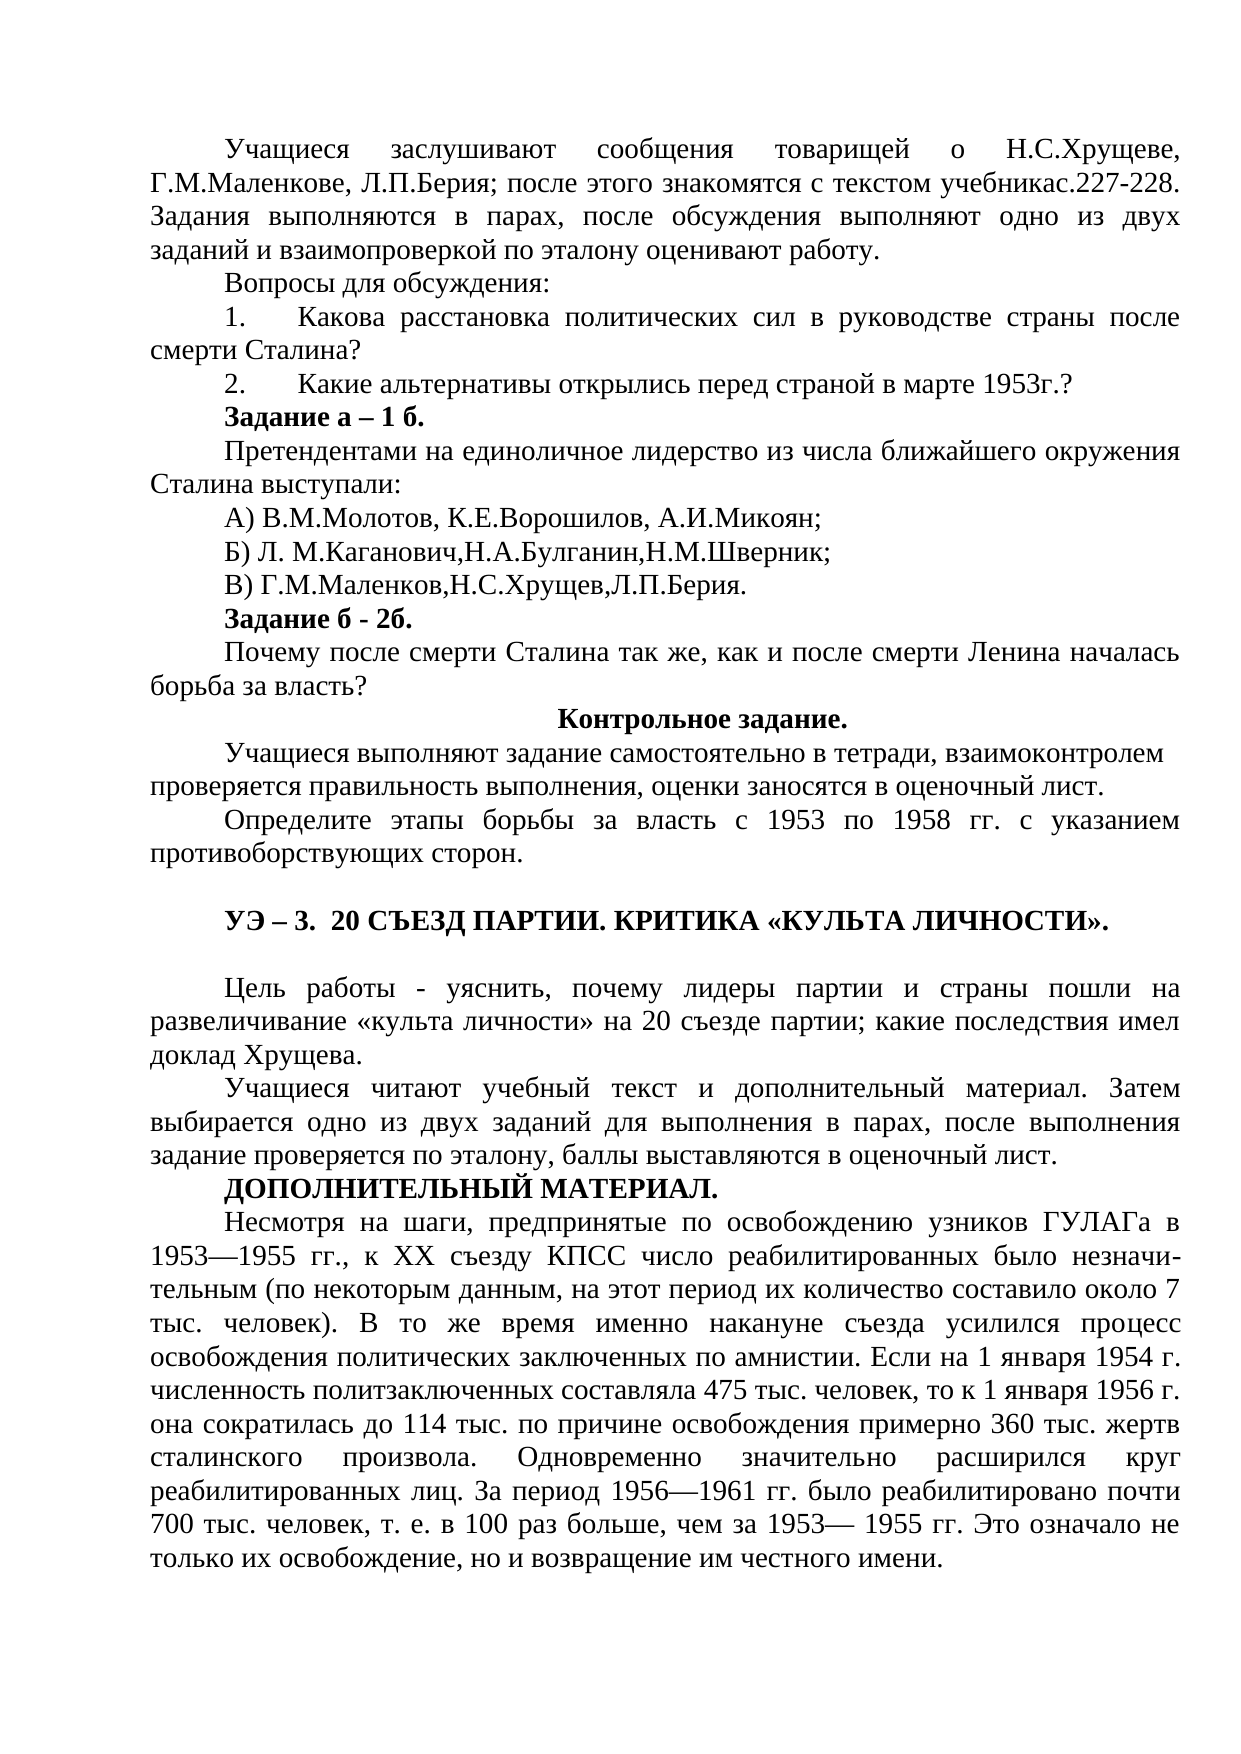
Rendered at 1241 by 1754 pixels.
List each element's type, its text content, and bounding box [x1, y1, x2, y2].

text Вопросы для обсуждения: [150, 265, 1181, 299]
text ДОПОЛНИТЕЛЬНЫЙ МАТЕРИАЛ. [150, 1171, 1181, 1204]
text Б) Л. М.Каганович,Н.А.Булганин,Н.М.Шверник; [150, 534, 1181, 567]
list Какова расстановка политических сил в руководстве страны после смерти Сталина? [150, 299, 1181, 366]
text Задание а – 1 б. [150, 399, 1181, 433]
text Учащиеся заслушивают сообщения товарищей о Н.С.Хрущеве, Г.М.Маленкове, Л.П.Берия; после этого знакомятся с текстом учебникас.227-228. Задания выполняются в парах, после обсуждения выполняют одно из двух заданий и взаимопроверкой по эталону оценивают работу. [150, 131, 1181, 265]
text Задание б - 2б. [150, 601, 1181, 634]
text Учащиеся выполняют задание самостоятельно в тетради, взаимоконтролем проверяется правильность выполнения, оценки заносятся в оценочный лист. [150, 735, 1181, 802]
text Определите этапы борьбы за власть с 1953 по 1958 гг. с указанием противоборствующих сторон. [150, 802, 1181, 869]
text В) Г.М.Маленков,Н.С.Хрущев,Л.П.Берия. [150, 567, 1181, 601]
text Цель работы - уяснить, почему лидеры партии и страны пошли на развеличивание «культа личности» на 20 съезде партии; какие последствия имел доклад Хрущева. [150, 970, 1181, 1070]
text Учащиеся читают учебный текст и дополнительный материал. Затем выбирается одно из двух заданий для выполнения в парах, после выполнения задание проверяется по эталону, баллы выставляются в оценочный лист. [150, 1070, 1181, 1171]
text Претендентами на единоличное лидерство из числа ближайшего окружения Сталина выступали: [150, 433, 1181, 500]
text Несмотря на шаги, предпринятые по освобождению узников ГУЛАГа в 1953—1955 гг., к XX съезду КПСС число реабилитированных было незначительным (по некоторым данным, на этот период их количество составило около 7 тыс. человек). В то же время именно накануне съезда усилился процесс освобождения политических заключенных по амнистии. Если на 1 января . численность политзаключенных составляла 475 тыс. человек, то к 1 января . она сократилась до 114 тыс. по причине освобождения примерно 360 тыс. жертв сталинского произвола. Одновременно значительно расширился круг реабилитированных лиц. За период 1956—1961 гг. было реабилитировано почти 700 тыс. человек, т. е. в 100 раз больше, чем за 1953— 1955 гг. Это означало не только их освобождение, но и возвращение им честного имени. [150, 1204, 1181, 1573]
list Какие альтернативы открылись перед страной в марте 1953г.? [150, 366, 1181, 399]
text Контрольное задание. [150, 701, 1181, 735]
text Почему после смерти Сталина так же, как и после смерти Ленина началась борьба за власть? [150, 634, 1181, 701]
text А) В.М.Молотов, К.Е.Ворошилов, А.И.Микоян; [150, 500, 1181, 534]
text УЭ – 3. 20 СЪЕЗД ПАРТИИ. КРИТИКА «КУЛЬТА ЛИЧНОСТИ». [150, 903, 1181, 936]
